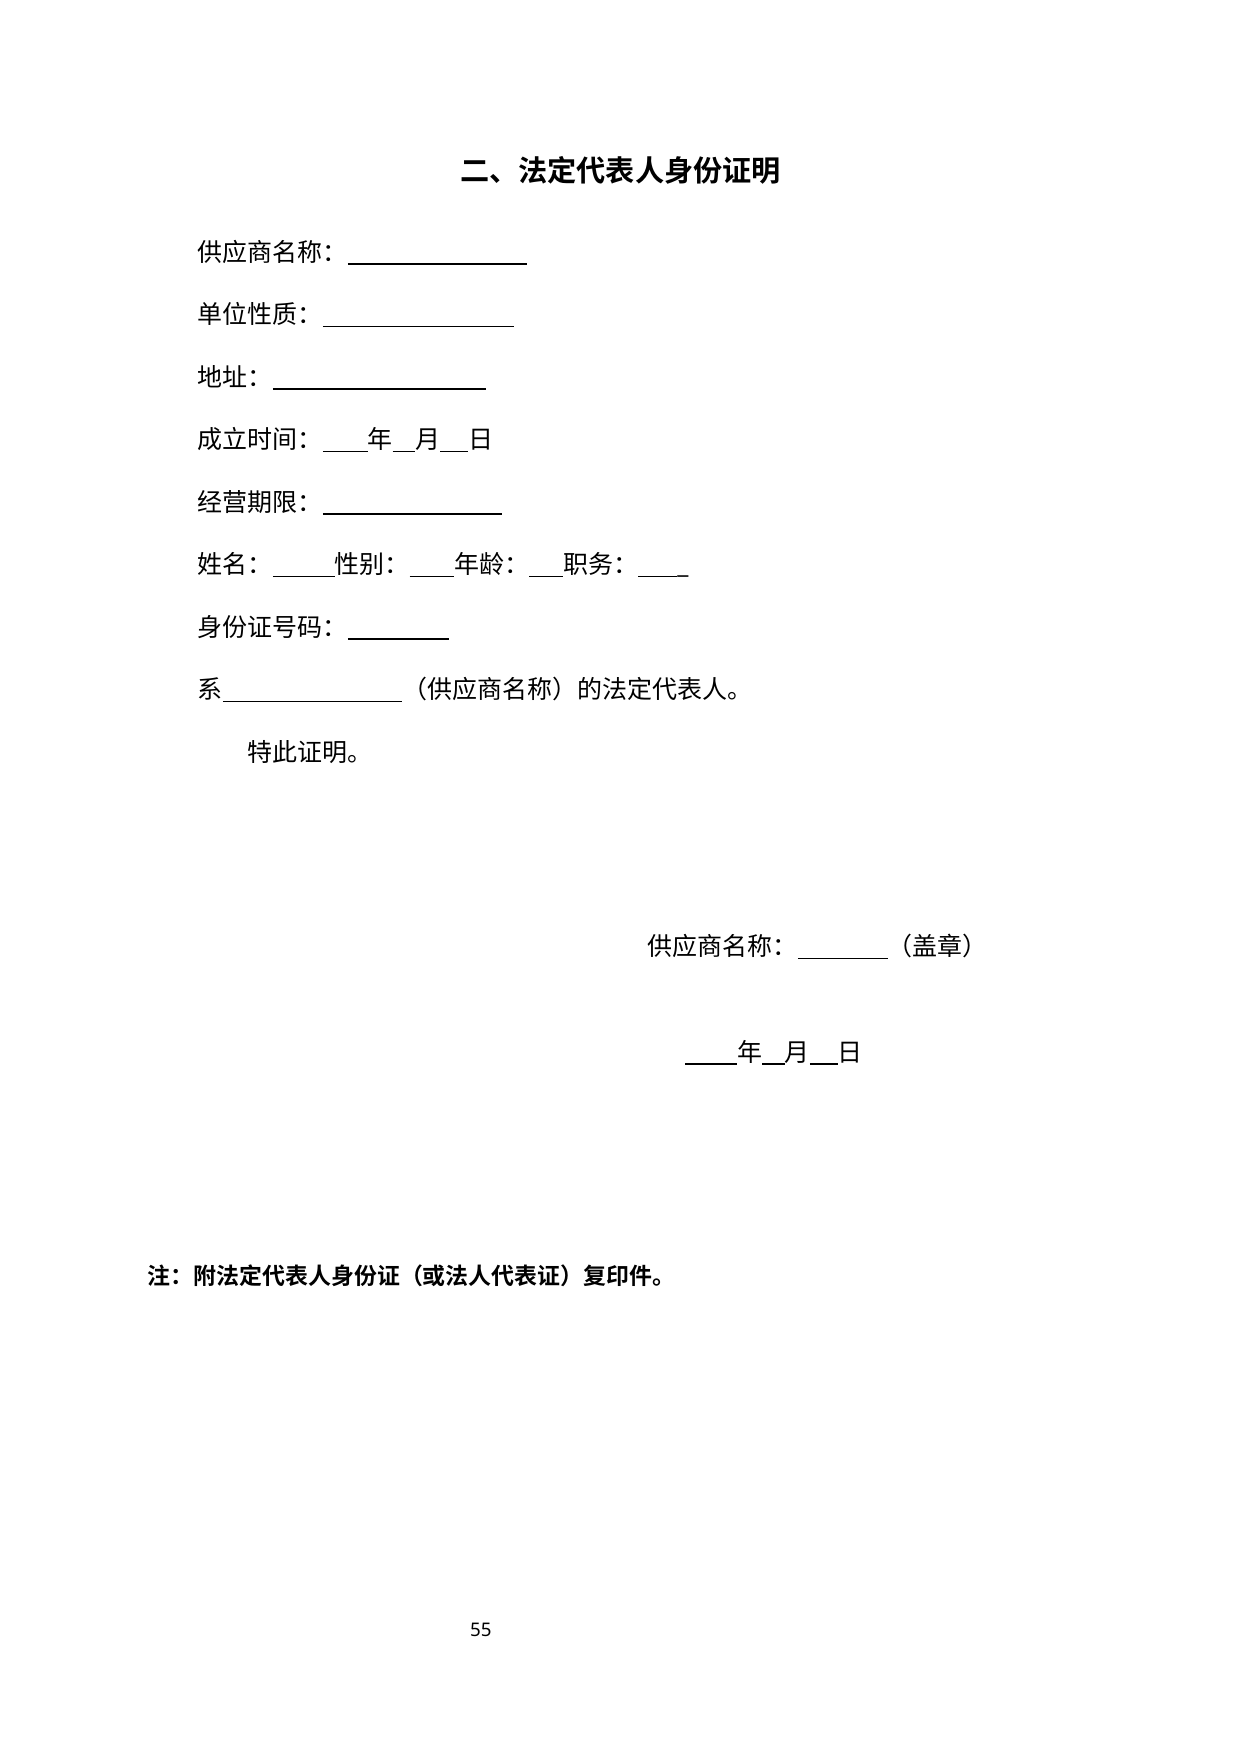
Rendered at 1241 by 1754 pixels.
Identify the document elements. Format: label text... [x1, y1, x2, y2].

text 地址： [148, 336, 1093, 398]
text 供应商名称： （盖章） [148, 927, 1093, 963]
text 姓名： 性别： 年龄： 职务： _ [148, 523, 1093, 586]
subtitle 二、法定代表人身份证明 [148, 148, 1093, 190]
text 年 月 日 [148, 1032, 1093, 1068]
text 经营期限： [148, 461, 1093, 523]
text 供应商名称： [148, 211, 1093, 273]
text 成立时间： 年 月 日 [148, 398, 1093, 461]
text 注：附法定代表人身份证（或法人代表证）复印件。 [148, 1243, 1095, 1295]
text 身份证号码： [148, 586, 1093, 648]
text 系 （供应商名称）的法定代表人。 [148, 648, 1093, 711]
text 特此证明。 [148, 711, 1093, 773]
text 单位性质： [148, 273, 1093, 336]
